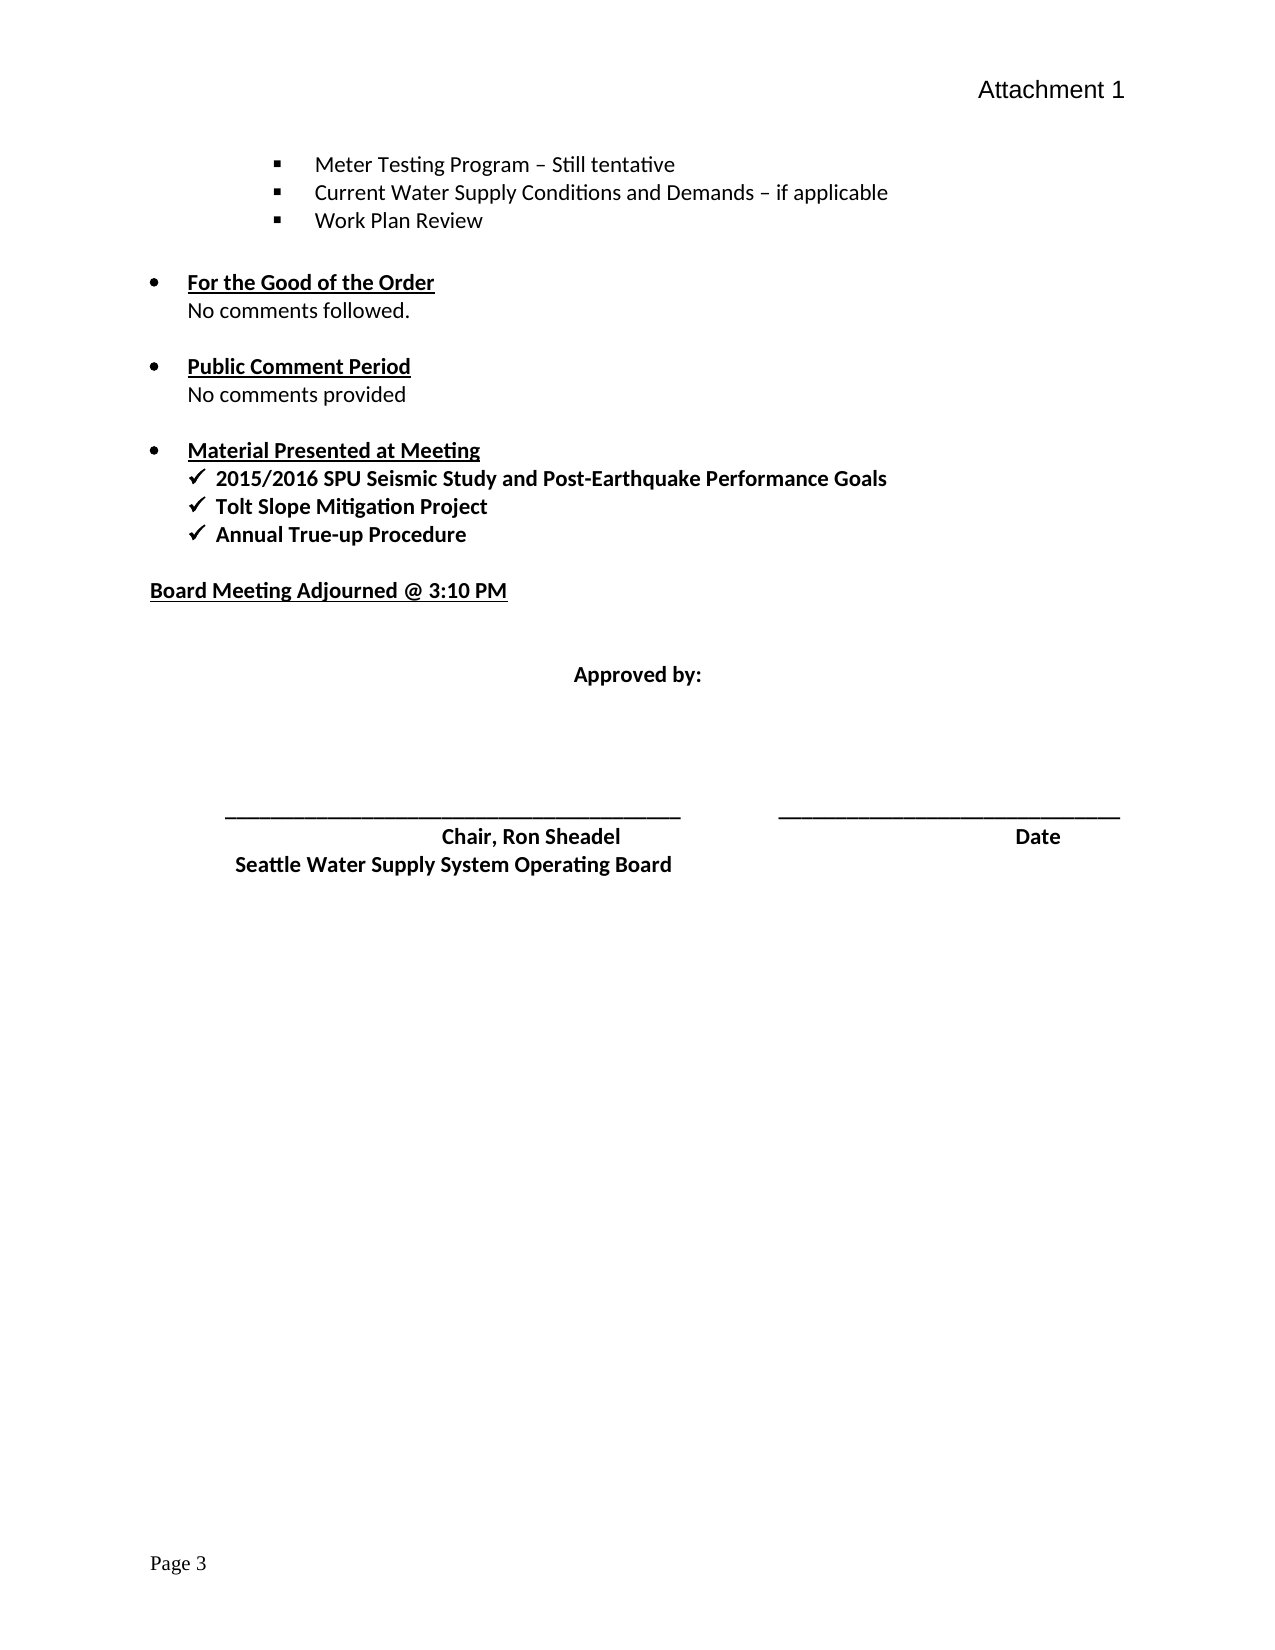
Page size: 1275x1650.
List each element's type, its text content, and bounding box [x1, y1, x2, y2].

list Annual True-up Procedure [187, 520, 1125, 548]
text Board Meeting Adjourned @ 3:10 PM [150, 576, 1125, 604]
text No comments followed. [187, 296, 1125, 324]
text Approved by: [150, 660, 1125, 688]
list Public Comment Period [150, 352, 1125, 380]
list Tolt Slope Mitigation Project [187, 492, 1125, 520]
list Meter Testing Program – Still tentative [272, 150, 1125, 178]
list Current Water Supply Conditions and Demands – if applicable [272, 178, 1125, 206]
text ________________________________________ ______________________________ Chair, Ron Sheadel Date [225, 794, 1125, 851]
text No comments provided [187, 380, 1125, 408]
text Seattle Water Supply System Operating Board [150, 851, 1125, 878]
list Work Plan Review [272, 206, 1125, 234]
list 2015/2016 SPU Seismic Study and Post-Earthquake Performance Goals [187, 464, 1125, 492]
list Material Presented at Meeting [150, 436, 1125, 464]
list For the Good of the Order [150, 268, 1125, 296]
